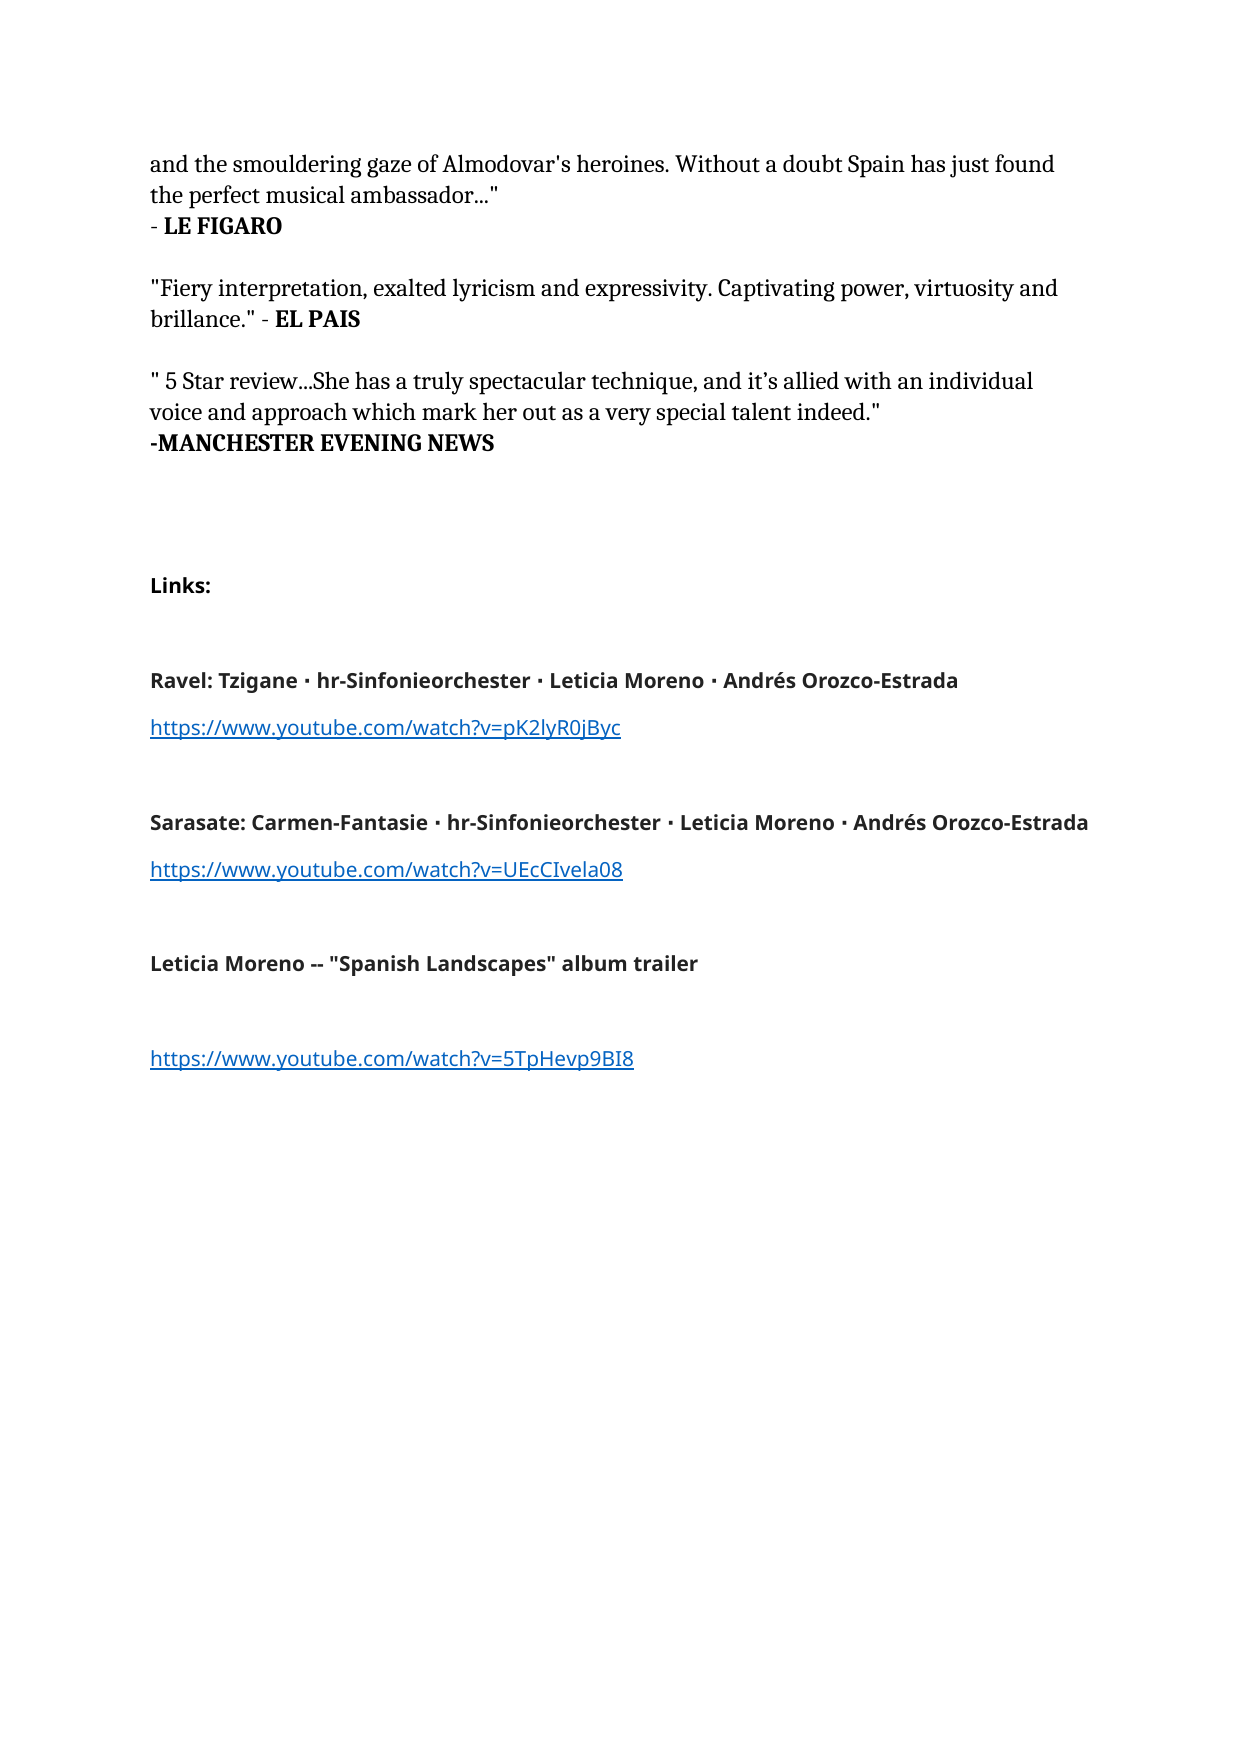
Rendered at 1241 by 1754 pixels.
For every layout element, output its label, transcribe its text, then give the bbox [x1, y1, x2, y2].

text https://www.youtube.com/watch?v=5TpHevp9BI8 [150, 1044, 1090, 1073]
text Sarasate: Carmen-Fantasie ∙ hr-Sinfonieorchester ∙ Leticia Moreno ∙ Andrés Orozco-Estrada [150, 808, 1090, 836]
text Links: [150, 571, 1090, 600]
text https://www.youtube.com/watch?v=UEcCIvela08 [150, 855, 1090, 883]
text https://www.youtube.com/watch?v=pK2lyR0jByc [150, 713, 1090, 742]
text Leticia Moreno -- "Spanish Landscapes" album trailer [150, 949, 1090, 978]
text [150, 150, 1090, 458]
text Ravel: Tzigane ∙ hr-Sinfonieorchester ∙ Leticia Moreno ∙ Andrés Orozco-Estrada [150, 666, 1090, 694]
